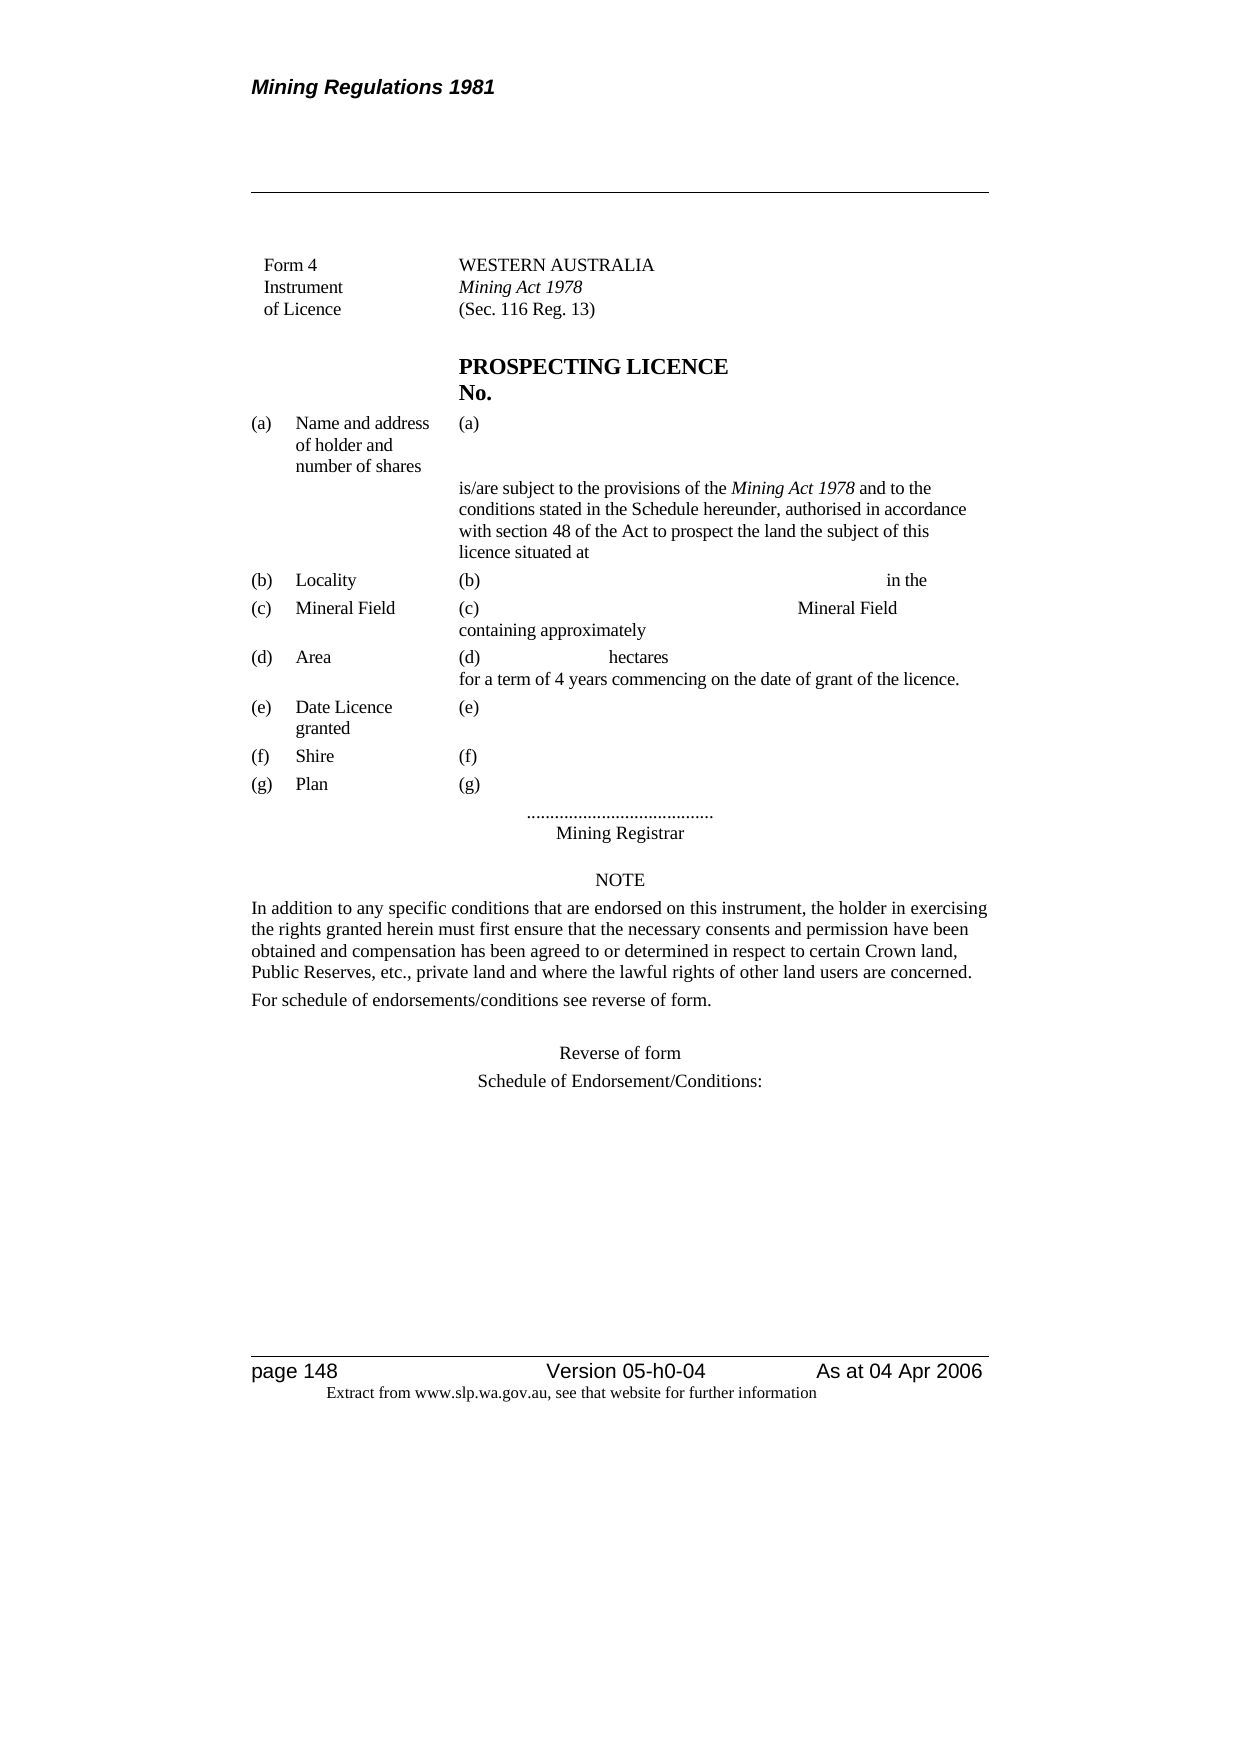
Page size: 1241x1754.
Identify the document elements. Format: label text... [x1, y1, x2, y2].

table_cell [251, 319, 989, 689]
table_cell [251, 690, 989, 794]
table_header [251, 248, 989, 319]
text Reverse of form [251, 1042, 989, 1063]
text In addition to any specific conditions that are endorsed on this instrument, the holder in exercising the rights granted herein must first ensure that the necessary consents and permission have been obtained and compensation has been agreed to or determined in respect to certain Crown land, Public Reserves, etc., private land and where the lawful rights of other land users are concerned. [251, 897, 989, 983]
text NOTE [251, 869, 989, 890]
text ........................................ [428, 801, 812, 822]
text Schedule of Endorsement/Conditions: [251, 1070, 989, 1091]
text Mining Registrar [428, 822, 812, 844]
text For schedule of endorsements/conditions see reverse of form. [251, 989, 989, 1011]
